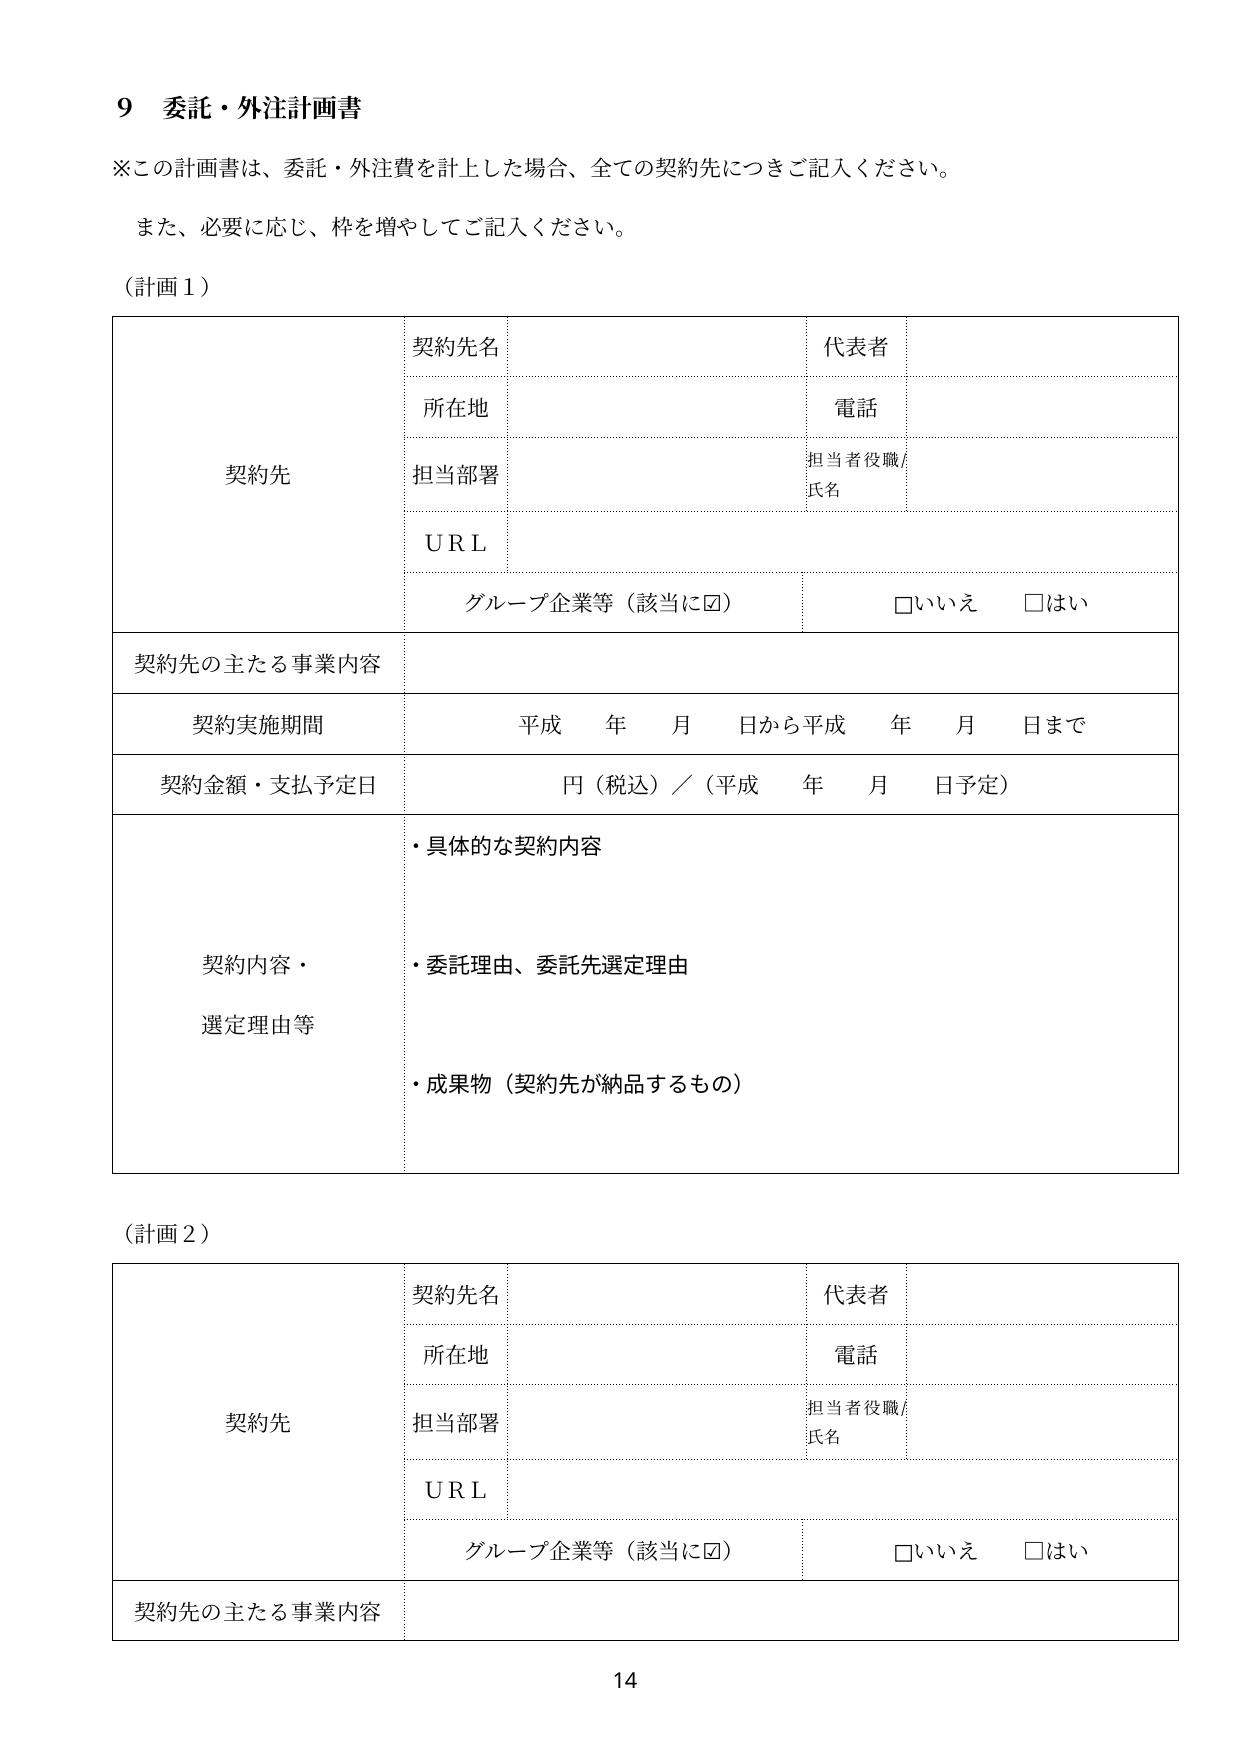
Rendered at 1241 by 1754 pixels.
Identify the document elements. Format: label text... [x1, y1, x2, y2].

table_cell 平成 年 月 日から平成 年 月 日まで [404, 694, 1178, 753]
table_cell 契約先の主たる事業内容 [113, 633, 404, 693]
table_cell 契約金額・支払予定日 [113, 755, 404, 814]
table_cell 電話 [806, 376, 906, 437]
table_cell グループ企業等（該当に☑） [404, 572, 803, 632]
table_cell [906, 376, 1178, 437]
table_cell [404, 633, 1178, 693]
table_cell □いいえ □はい [803, 1519, 1178, 1580]
table_cell □いいえ □はい [803, 572, 1178, 632]
table_header [508, 1264, 806, 1324]
table_cell 円（税込）／（平成 年 月 日予定） [404, 755, 1178, 814]
table_cell [906, 1384, 1178, 1458]
table_header [906, 1264, 1178, 1324]
text ※この計画書は、委託・外注費を計上した場合、全ての契約先につきご記入ください。 [112, 137, 1137, 196]
table_header 契約先名 [404, 1264, 508, 1324]
table_cell 担当者役職/氏名 [806, 437, 906, 511]
text ９ 委託・外注計画書 [112, 77, 1137, 137]
table_cell 電話 [806, 1324, 906, 1384]
table_cell 担当部署 [404, 1384, 508, 1458]
table_header 契約先 [113, 1264, 404, 1580]
table_cell 契約内容・ 選定理由等 [113, 815, 404, 1173]
table_cell [508, 1459, 1178, 1519]
table_cell 契約先の主たる事業内容 [113, 1581, 404, 1640]
table_cell [508, 1324, 806, 1384]
text また、必要に応じ、枠を増やしてご記入ください。 [112, 196, 1137, 256]
table_cell グループ企業等（該当に☑） [404, 1519, 803, 1580]
table_cell [404, 1581, 1178, 1640]
table_cell ・具体的な契約内容 ・委託理由、委託先選定理由 ・成果物（契約先が納品するもの） [404, 815, 1178, 1173]
table_header 契約先 [113, 317, 404, 632]
table_cell 担当者役職/氏名 [806, 1384, 906, 1458]
text （計画１） [112, 256, 1137, 316]
table_cell 契約実施期間 [113, 694, 404, 753]
table_cell 担当部署 [404, 437, 508, 511]
table_cell 所在地 [404, 376, 508, 437]
table_cell ＵＲＬ [404, 511, 508, 572]
table_cell [906, 437, 1178, 511]
table_cell [508, 437, 806, 511]
table_header 代表者 [806, 1264, 906, 1324]
table_header [906, 317, 1178, 376]
table_cell 所在地 [404, 1324, 508, 1384]
table_header 契約先名 [404, 317, 508, 376]
text （計画２） [112, 1203, 1137, 1263]
table_cell [508, 511, 1178, 572]
table_cell [508, 1384, 806, 1458]
table_cell [508, 376, 806, 437]
table_header 代表者 [806, 317, 906, 376]
table_cell [906, 1324, 1178, 1384]
table_cell ＵＲＬ [404, 1459, 508, 1519]
table_header [508, 317, 806, 376]
